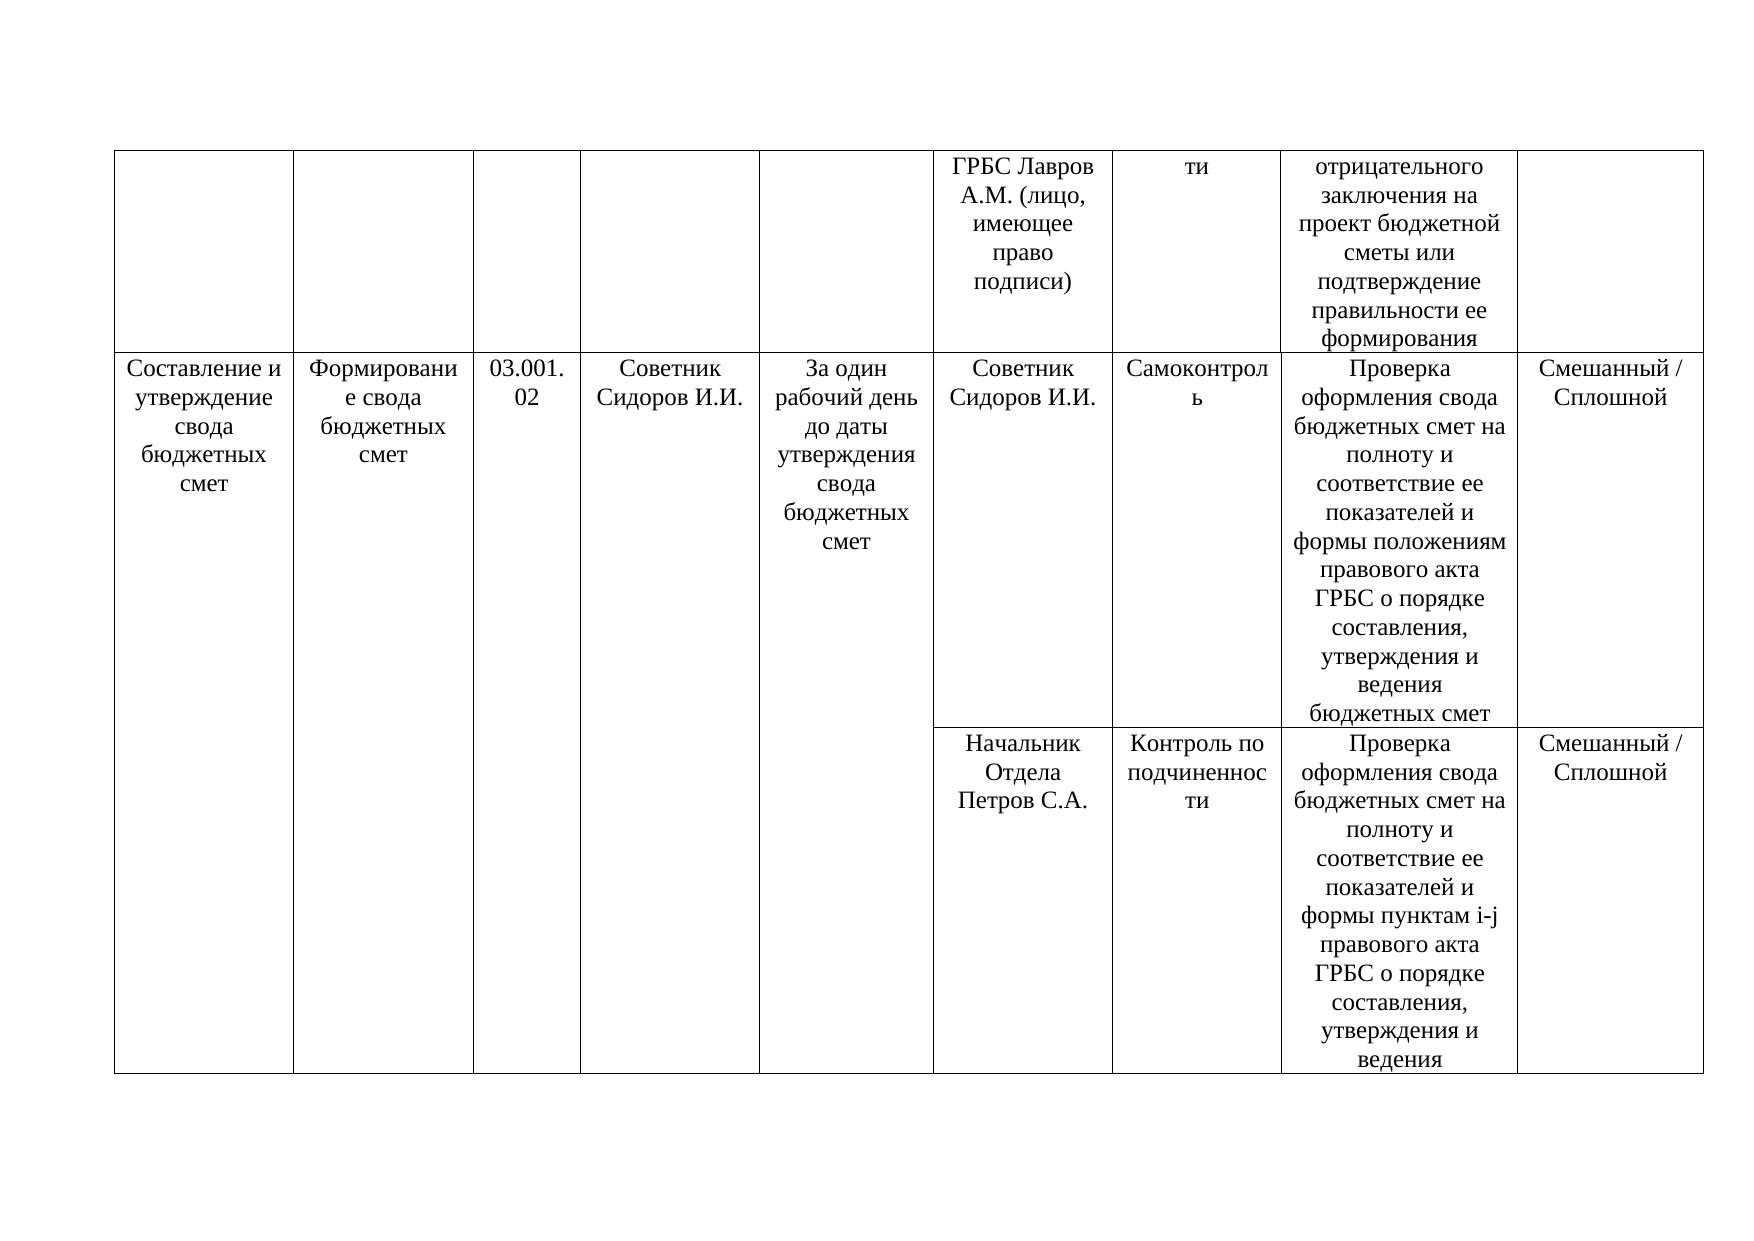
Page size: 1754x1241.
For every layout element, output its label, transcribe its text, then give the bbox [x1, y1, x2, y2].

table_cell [1282, 728, 1517, 1073]
table_cell За один рабочий день до даты утверждения свода бюджетных смет [760, 353, 933, 1073]
table_cell Составление и утверждение свода бюджетных смет [115, 353, 293, 1073]
table_cell Формирование свода бюджетных смет [294, 353, 473, 1073]
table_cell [1113, 151, 1280, 352]
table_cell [934, 151, 1112, 352]
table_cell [1518, 151, 1703, 352]
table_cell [1518, 728, 1703, 1073]
table_cell Самоконтроль [1113, 353, 1281, 727]
table_cell 03.001.02 [474, 353, 580, 1073]
table_cell Смешанный / Сплошной [1518, 353, 1703, 727]
table_cell Проверка оформления свода бюджетных смет на полноту и соответствие ее показателей и формы положениям правового акта ГРБС о порядке составления, утверждения и ведения бюджетных смет [1282, 353, 1517, 727]
table_cell Советник Сидоров И.И. [581, 353, 759, 1073]
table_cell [934, 728, 1112, 1073]
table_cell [1113, 728, 1281, 1073]
table_cell Советник Сидоров И.И. [934, 353, 1112, 727]
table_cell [1281, 151, 1517, 352]
